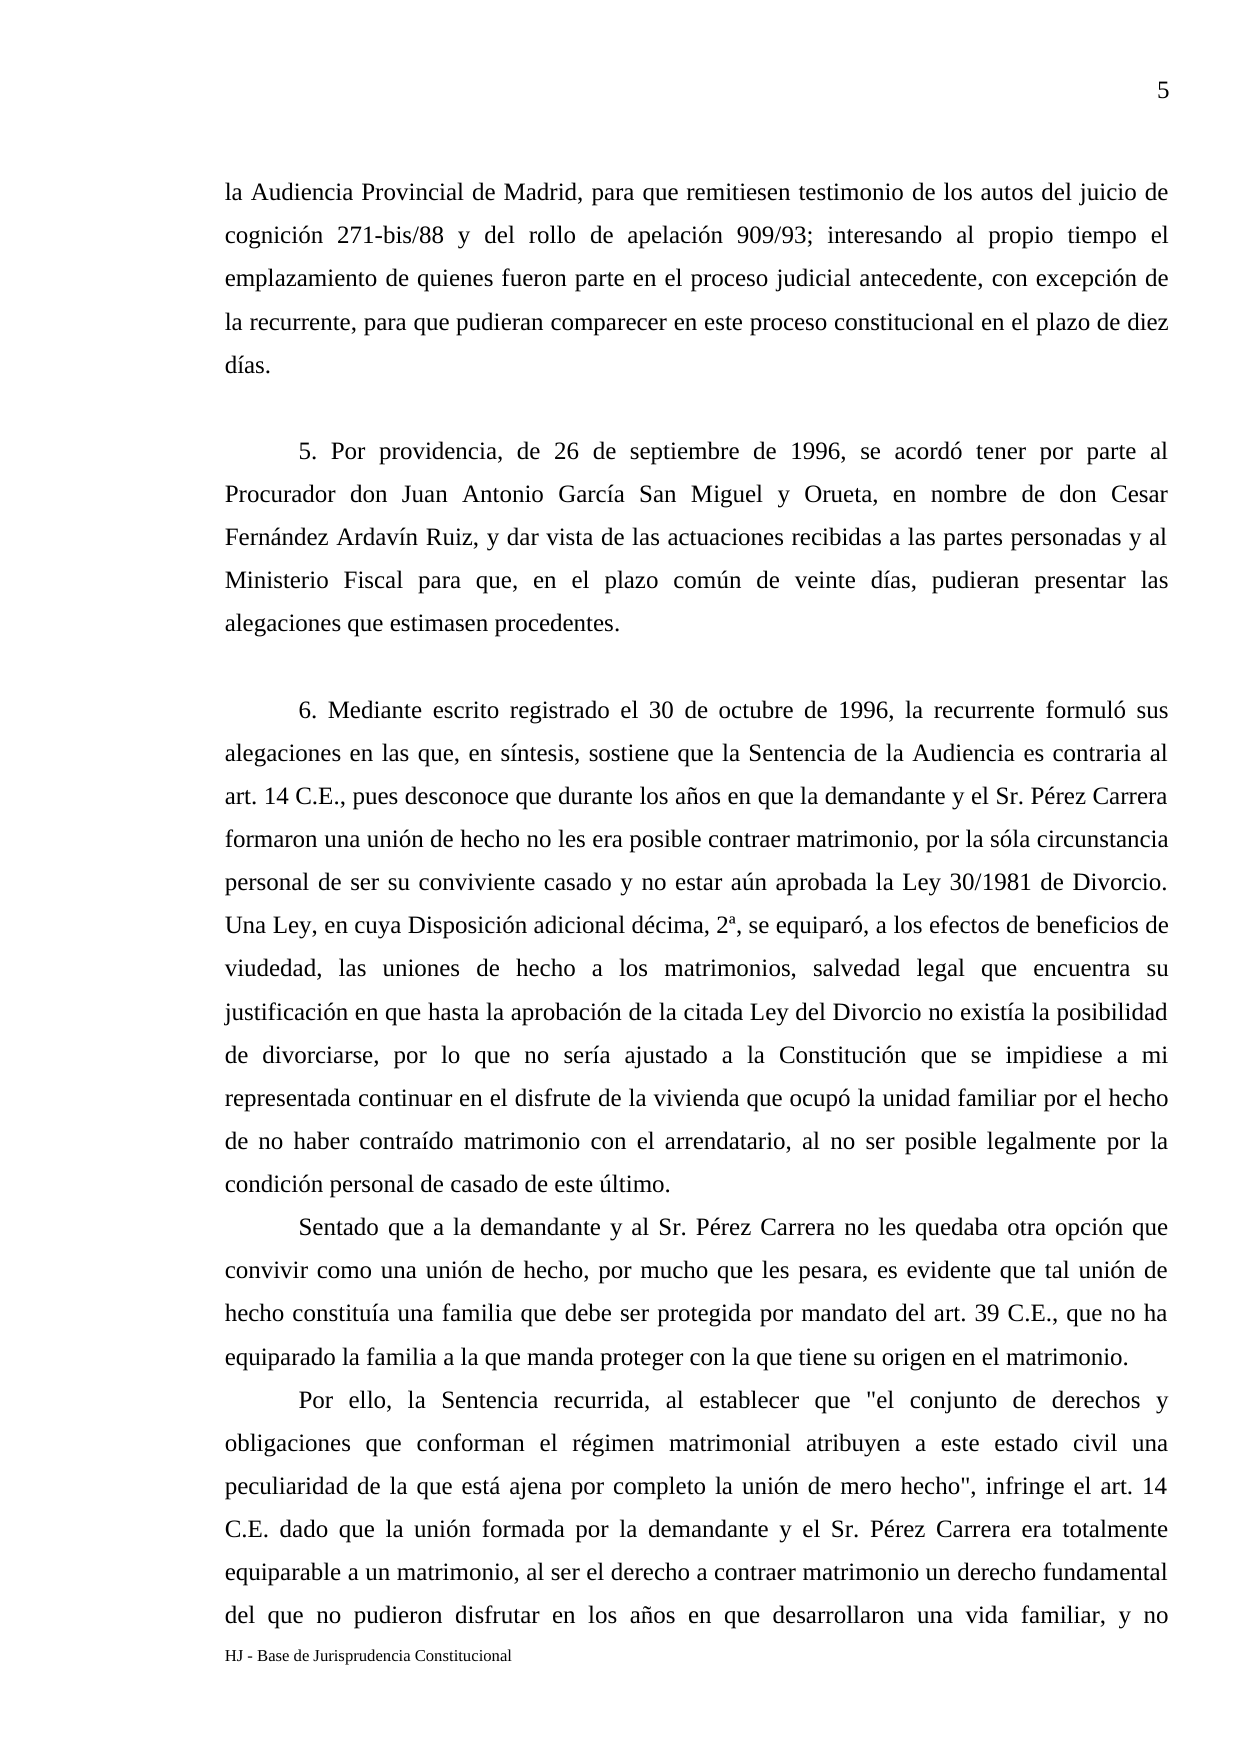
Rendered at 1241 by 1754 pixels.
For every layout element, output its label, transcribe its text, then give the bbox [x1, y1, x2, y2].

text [224, 177, 1169, 378]
text 6. Mediante escrito registrado el 30 de octubre de 1996, la recurrente formuló sus alegaciones en las que, en síntesis, sostiene que la Sentencia de la Audiencia es contraria al art. 14 C.E., pues desconoce que durante los años en que la demandante y el Sr. Pérez Carrera formaron una unión de hecho no les era posible contraer matrimonio, por la sóla circunstancia personal de ser su conviviente casado y no estar aún aprobada la Ley 30/1981 de Divorcio. Una Ley, en cuya Disposición adicional décima, 2ª, se equiparó, a los efectos de beneficios de viudedad, las uniones de hecho a los matrimonios, salvedad legal que encuentra su justificación en que hasta la aprobación de la citada Ley del Divorcio no existía la posibilidad de divorciarse, por lo que no sería ajustado a la Constitución que se impidiese a mi representada continuar en el disfrute de la vivienda que ocupó la unidad familiar por el hecho de no haber contraído matrimonio con el arrendatario, al no ser posible legalmente por la condición personal de casado de este último. [224, 695, 1169, 1198]
text Sentado que a la demandante y al Sr. Pérez Carrera no les quedaba otra opción que convivir como una unión de hecho, por mucho que les pesara, es evidente que tal unión de hecho constituía una familia que debe ser protegida por mandato del art. 39 C.E., que no ha equiparado la familia a la que manda proteger con la que tiene su origen en el matrimonio. [224, 1212, 1169, 1370]
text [224, 1385, 1169, 1629]
text 5. Por providencia, de 26 de septiembre de 1996, se acordó tener por parte al Procurador don Juan Antonio García San Miguel y Orueta, en nombre de don Cesar Fernández Ardavín Ruiz, y dar vista de las actuaciones recibidas a las partes personadas y al Ministerio Fiscal para que, en el plazo común de veinte días, pudieran presentar las alegaciones que estimasen procedentes. [224, 436, 1169, 637]
